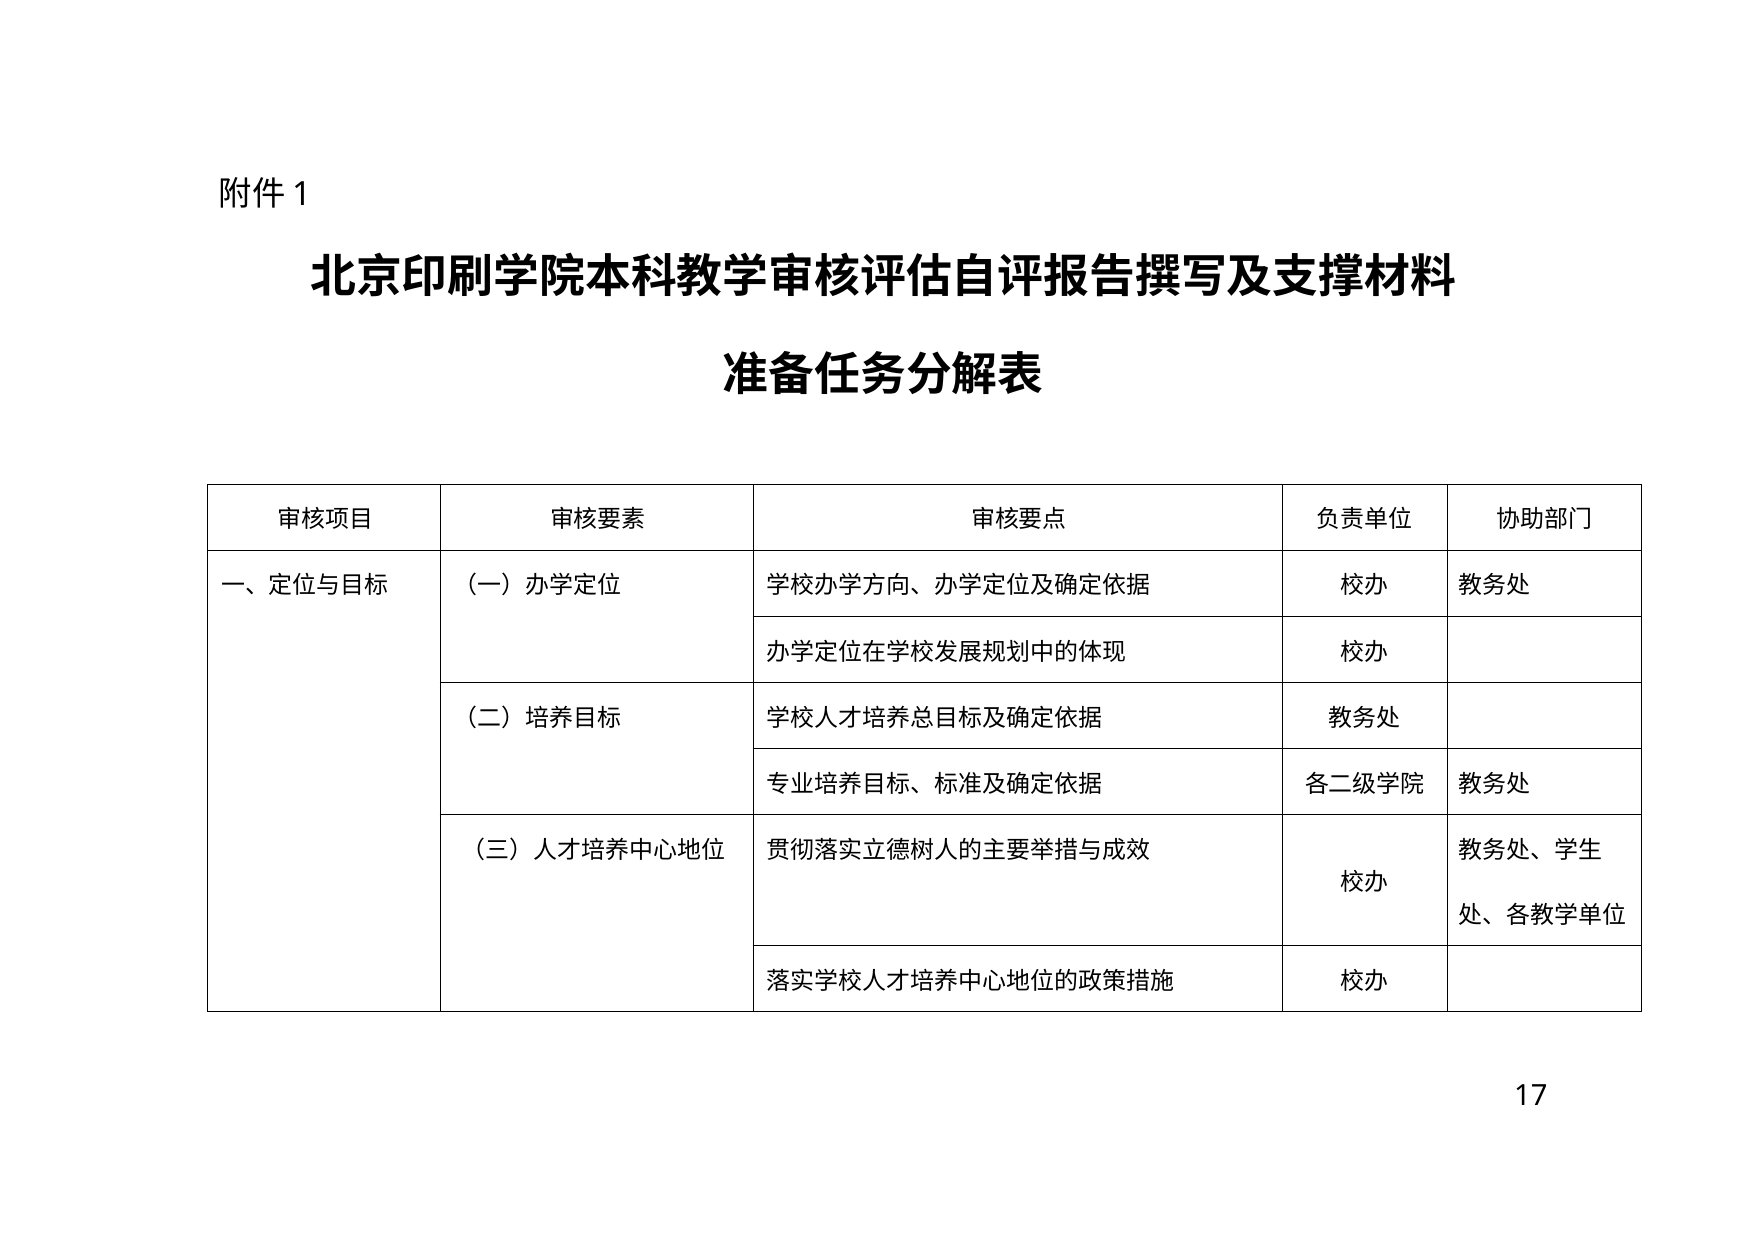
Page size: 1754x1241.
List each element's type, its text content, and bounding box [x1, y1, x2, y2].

table_cell 校办 [1283, 946, 1447, 1011]
table_cell 学校人才培养总目标及确定依据 [754, 683, 1282, 748]
table_header 审核项目 [208, 485, 440, 550]
table_cell 教务处、学生处、各教学单位 [1448, 815, 1641, 945]
table_cell [1448, 617, 1641, 682]
table_cell 落实学校人才培养中心地位的政策措施 [754, 946, 1282, 1011]
table_header 协助部门 [1448, 485, 1641, 550]
table_cell [1448, 683, 1641, 748]
table_cell 校办 [1283, 815, 1447, 945]
table_header 审核要素 [441, 485, 753, 550]
table_cell 教务处 [1283, 683, 1447, 748]
table_cell （三）人才培养中心地位 [441, 815, 753, 1011]
table_cell 各二级学院 [1283, 749, 1447, 814]
table_cell 校办 [1283, 617, 1447, 682]
table_cell 一、定位与目标 [208, 551, 440, 1011]
text 北京印刷学院本科教学审核评估自评报告撰写及支撑材料 [218, 224, 1547, 321]
table_cell 学校办学方向、办学定位及确定依据 [754, 551, 1282, 616]
table_header 审核要点 [754, 485, 1282, 550]
table_cell 办学定位在学校发展规划中的体现 [754, 617, 1282, 682]
table_cell [1448, 946, 1641, 1011]
table_cell 贯彻落实立德树人的主要举措与成效 [754, 815, 1282, 945]
table_cell 校办 [1283, 551, 1447, 616]
text 准备任务分解表 [218, 321, 1547, 419]
text 附件1 [218, 159, 1547, 224]
table_cell 教务处 [1448, 551, 1641, 616]
table_cell （二）培养目标 [441, 683, 753, 814]
table_cell 教务处 [1448, 749, 1641, 814]
table_cell （一）办学定位 [441, 551, 753, 682]
table_cell 专业培养目标、标准及确定依据 [754, 749, 1282, 814]
table_header 负责单位 [1283, 485, 1447, 550]
